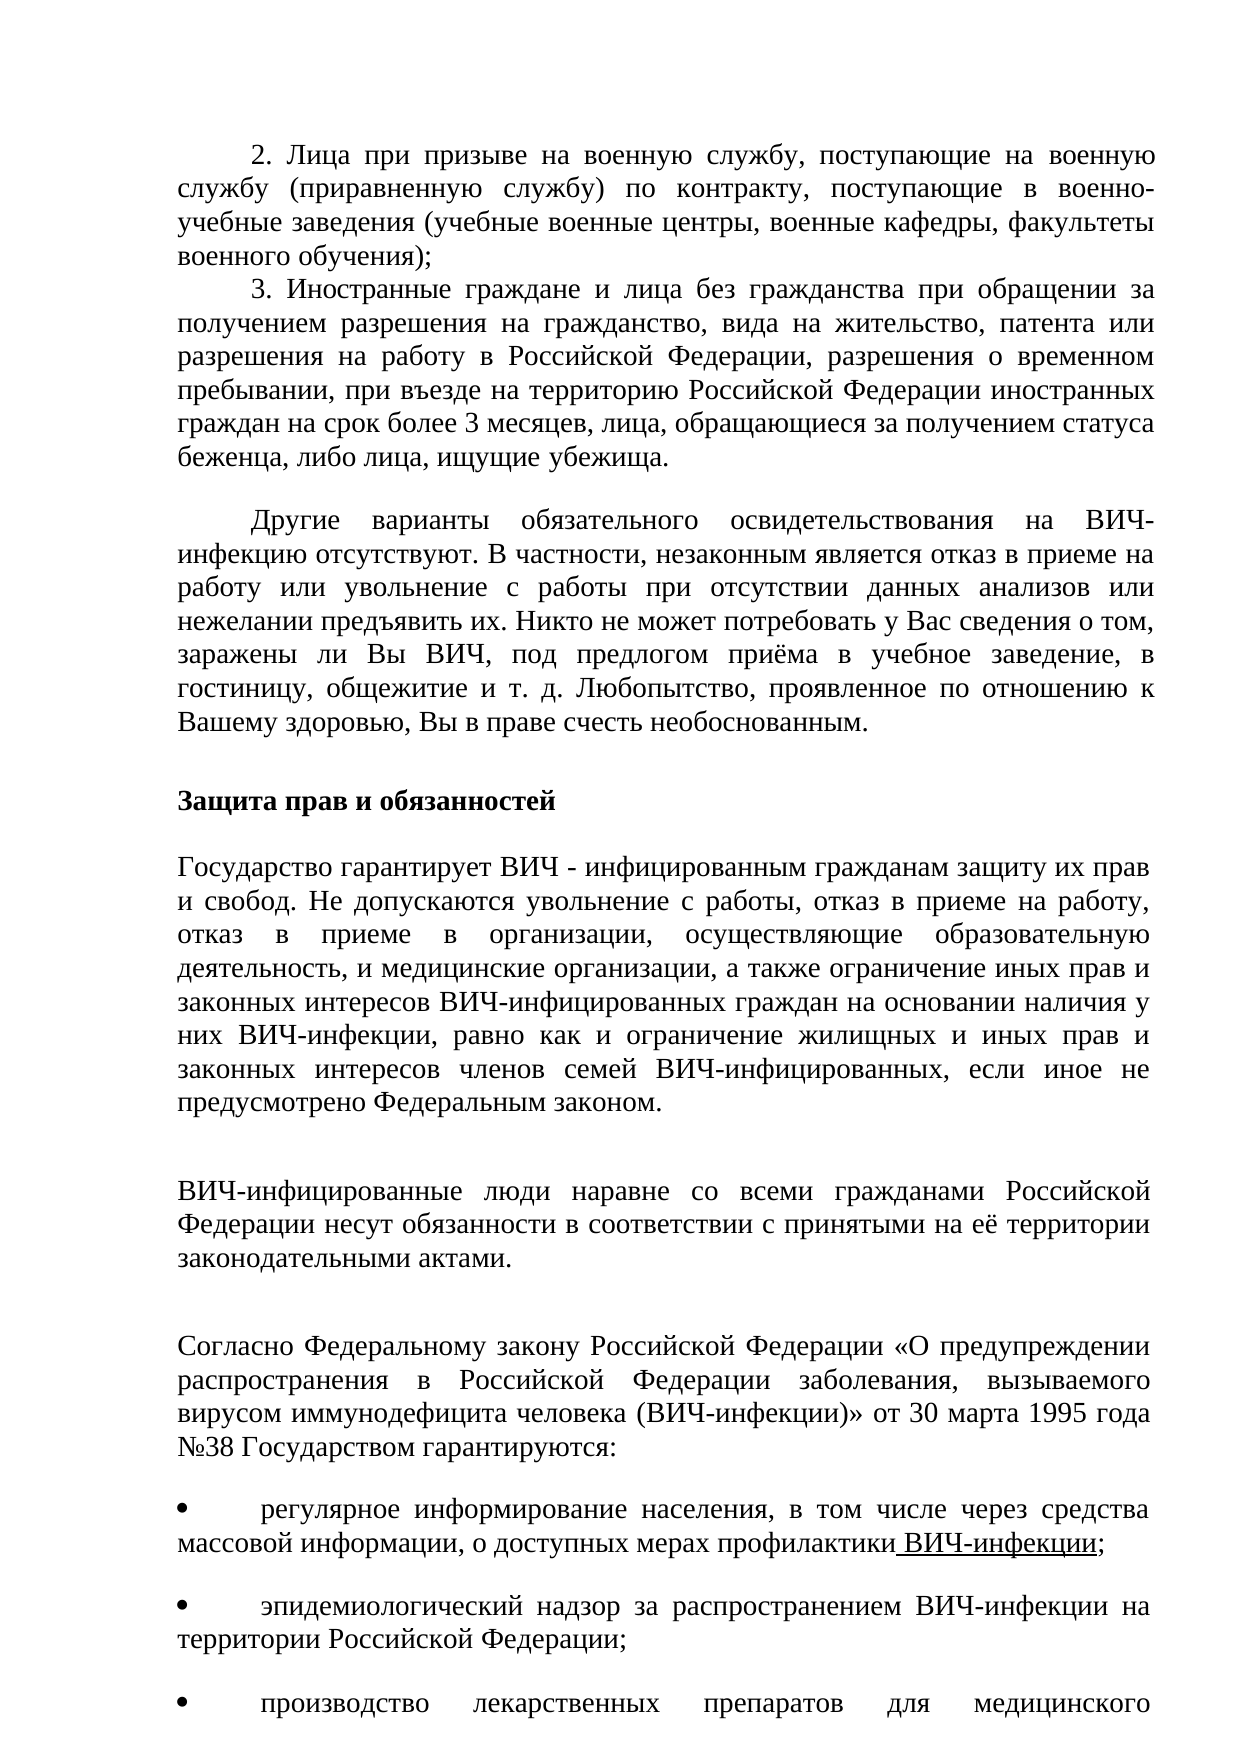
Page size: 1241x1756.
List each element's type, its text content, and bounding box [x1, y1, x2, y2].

text Другие варианты обязательного освидетельствования на ВИЧ- инфекцию отсутствуют. В частности, незаконным является отказ в приеме на работу или увольнение с работы при отсутствии данных анализов или нежелании предъявить их. Никто не может потребовать у Вас сведения о том, заражены ли Вы ВИЧ, под предлогом приёма в учебное заведение, в гостиницу, общежитие и т. д. Любопытство, проявленное по отношению к Вашему здоровью, Вы в праве счесть необоснованным. [177, 502, 1156, 737]
list эпидемиологический надзор за распространением ВИЧ-инфекции на территории Российской Федерации; [177, 1589, 1151, 1655]
text ВИЧ-инфицированные люди наравне со всеми гражданами Российской Федерации несут обязанности в соответствии с принятыми на её территории законодательными актами. [177, 1173, 1152, 1273]
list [177, 1685, 1151, 1718]
list регулярное информирование населения, в том числе через средства массовой информации, о доступных мерах профилактики ВИЧ-инфекции; [177, 1491, 1150, 1559]
text Согласно Федеральному закону Российской Федерации «О предупреждении распространения в Российской Федерации заболевания, вызываемого вирусом иммунодефицита человека (ВИЧ-инфекции)» от 30 марта 1995 года №38 Государством гарантируются: [177, 1328, 1151, 1462]
text 2. Лица при призыве на военную службу, поступающие на военную службу (приравненную службу) по контракту, поступающие в военно-учебные заведения (учебные военные центры, военные кафедры, факультеты военного обучения); [177, 137, 1156, 271]
text Государство гарантирует ВИЧ - инфицированным гражданам защиту их прав и свобод. Не допускаются увольнение с работы, отказ в приеме на работу, отказ в приеме в организации, осуществляющие образовательную деятельность, и медицинские организации, а также ограничение иных прав и законных интересов ВИЧ-инфицированных граждан на основании наличия у них ВИЧ-инфекции, равно как и ограничение жилищных и иных прав и законных интересов членов семей ВИЧ-инфицированных, если иное не предусмотрено Федеральным законом. [177, 849, 1151, 1118]
text 3. Иностранные граждане и лица без гражданства при обращении за получением разрешения на гражданство, вида на жительство, патента или разрешения на работу в Российской Федерации, разрешения о временном пребывании, при въезде на территорию Российской Федерации иностранных граждан на срок более 3 месяцев, лица, обращающиеся за получением статуса беженца, либо лица, ищущие убежища. [177, 271, 1156, 472]
subtitle Защита прав и обязанностей [177, 783, 1163, 816]
